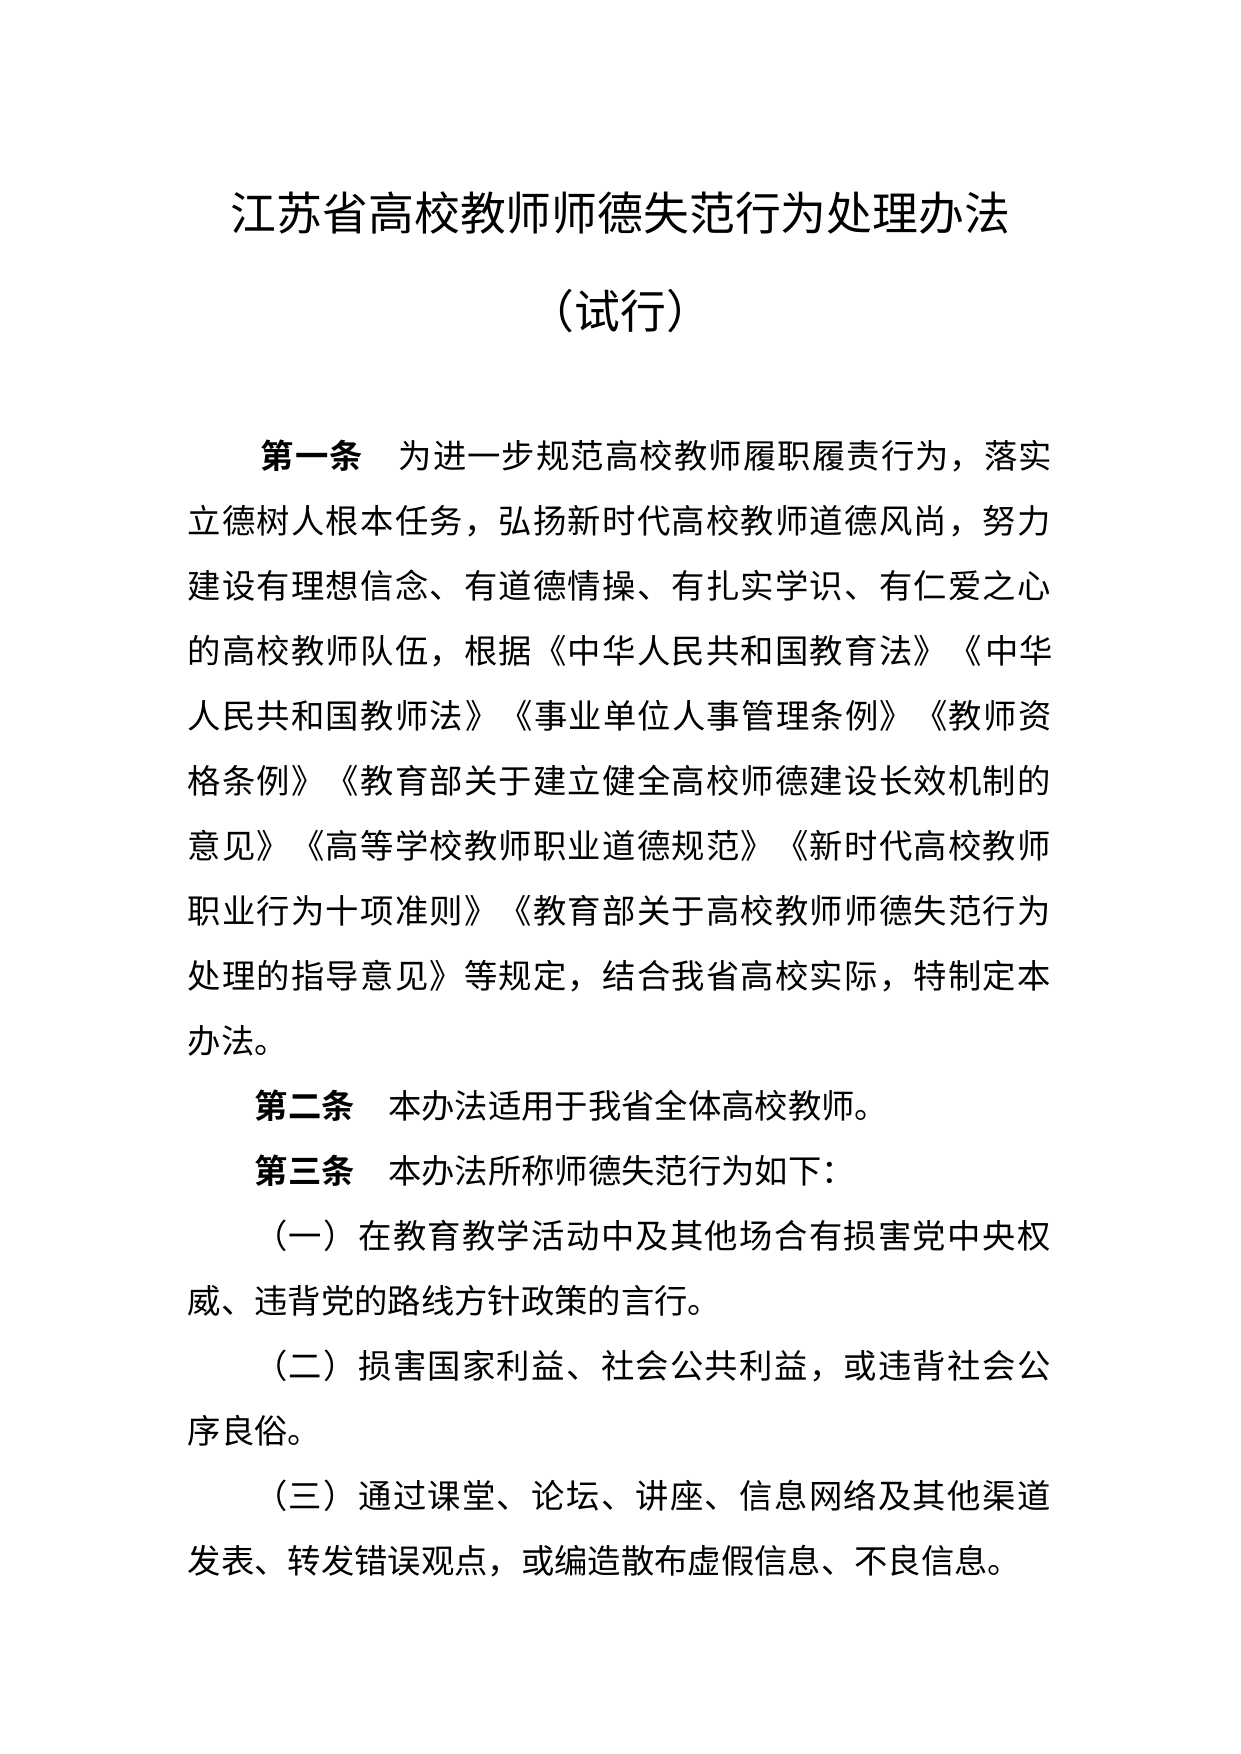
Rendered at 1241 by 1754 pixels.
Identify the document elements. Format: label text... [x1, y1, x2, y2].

text 第一条 为进一步规范高校教师履职履责行为，落实立德树人根本任务，弘扬新时代高校教师道德风尚，努力建设有理想信念、有道德情操、有扎实学识、有仁爱之心的高校教师队伍，根据《中华人民共和国教育法》《中华人民共和国教师法》《事业单位人事管理条例》《教师资格条例》《教育部关于建立健全高校师德建设长效机制的意见》《高等学校教师职业道德规范》《新时代高校教师职业行为十项准则》《教育部关于高校教师师德失范行为处理的指导意见》等规定，结合我省高校实际，特制定本办法。 [187, 422, 1053, 1072]
text 江苏省高校教师师德失范行为处理办法（试行） [187, 162, 1053, 357]
text 第二条 本办法适用于我省全体高校教师。 [187, 1072, 1053, 1137]
text 第三条 本办法所称师德失范行为如下： [187, 1137, 1053, 1202]
text （二）损害国家利益、社会公共利益，或违背社会公序良俗。 [187, 1332, 1053, 1462]
text （三）通过课堂、论坛、讲座、信息网络及其他渠道发表、转发错误观点，或编造散布虚假信息、不良信息。 [187, 1462, 1053, 1592]
text （一）在教育教学活动中及其他场合有损害党中央权威、违背党的路线方针政策的言行。 [187, 1202, 1053, 1332]
